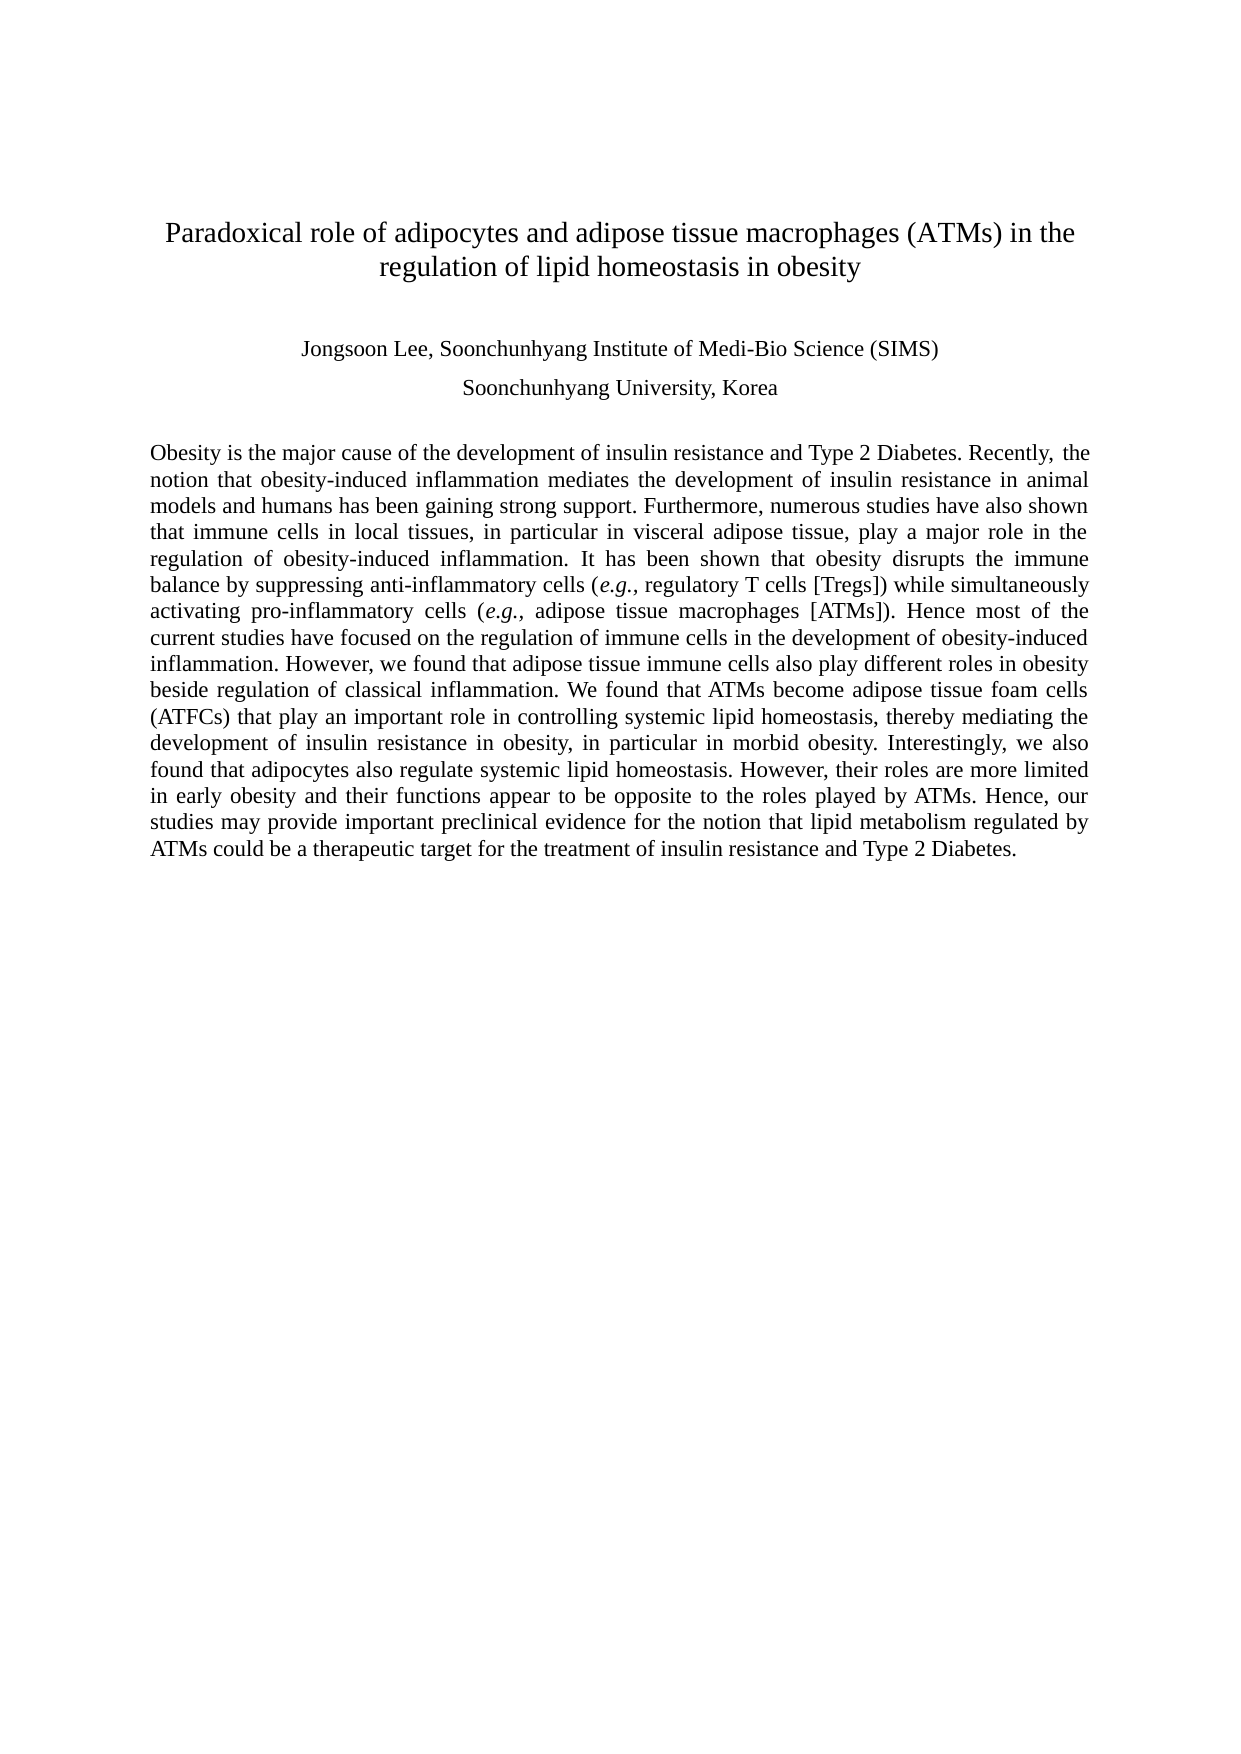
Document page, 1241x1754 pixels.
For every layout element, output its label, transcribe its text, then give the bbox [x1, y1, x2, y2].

text Jongsoon Lee, Soonchunhyang Institute of Medi-Bio Science (SIMS) [150, 335, 1090, 362]
text Soonchunhyang University, Korea [150, 374, 1090, 401]
text Obesity is the major cause of the development of insulin resistance and Type 2 Diabetes. Recently, the notion that obesity-induced inflammation mediates the development of insulin resistance in animal models and humans has been gaining strong support. Furthermore, numerous studies have also shown that immune cells in local tissues, in particular in visceral adipose tissue, play a major role in the regulation of obesity-induced inflammation. It has been shown that obesity disrupts the immune balance by suppressing anti-inflammatory cells (e.g., regulatory T cells [Tregs]) while simultaneously activating pro-inflammatory cells (e.g., adipose tissue macrophages [ATMs]). Hence most of the current studies have focused on the regulation of immune cells in the development of obesity-induced inflammation. However, we found that adipose tissue immune cells also play different roles in obesity beside regulation of classical inflammation. We found that ATMs become adipose tissue foam cells (ATFCs) that play an important role in controlling systemic lipid homeostasis, thereby mediating the development of insulin resistance in obesity, in particular in morbid obesity. Interestingly, we also found that adipocytes also regulate systemic lipid homeostasis. However, their roles are more limited in early obesity and their functions appear to be opposite to the roles played by ATMs. Hence, our studies may provide important preclinical evidence for the notion that lipid metabolism regulated by ATMs could be a therapeutic target for the treatment of insulin resistance and Type 2 Diabetes. [150, 439, 1090, 861]
text Paradoxical role of adipocytes and adipose tissue macrophages (ATMs) in the regulation of lipid homeostasis in obesity [150, 216, 1090, 283]
